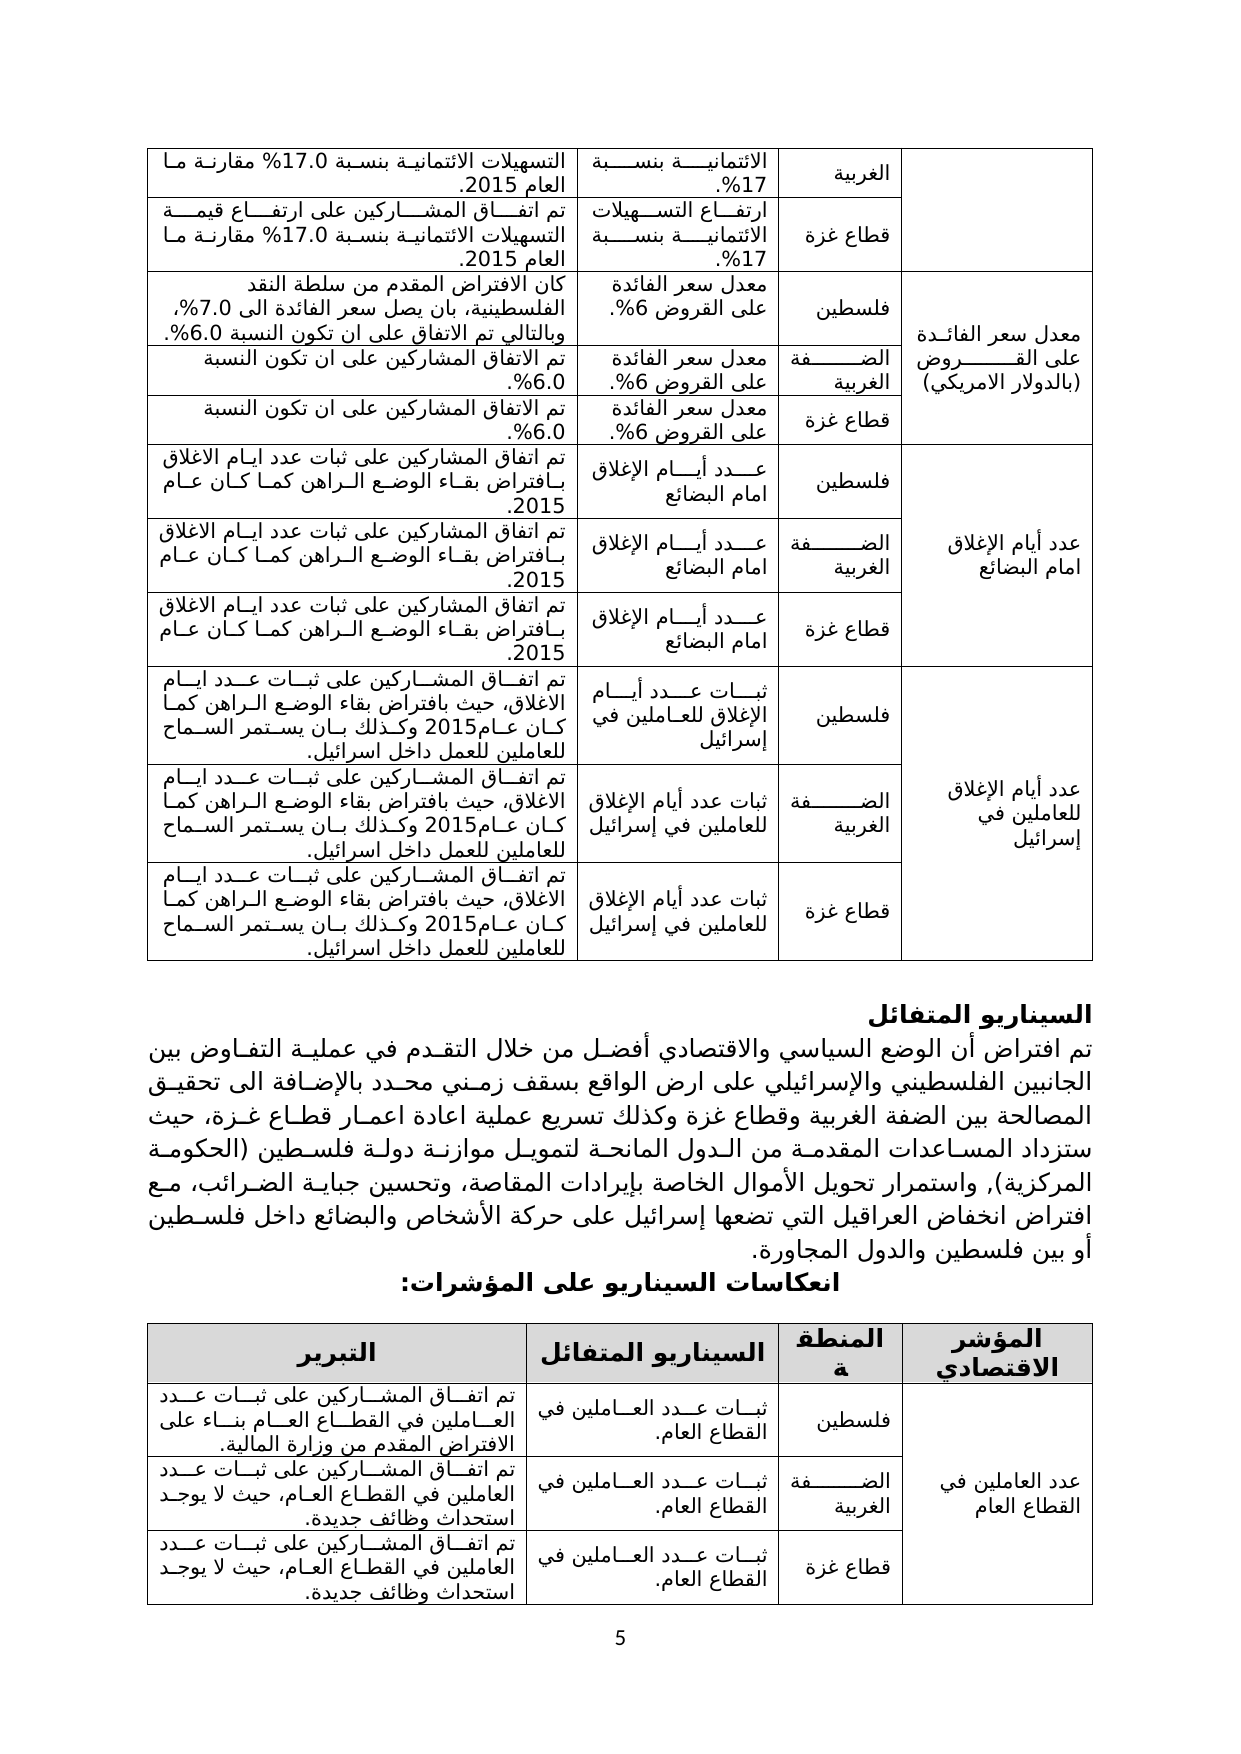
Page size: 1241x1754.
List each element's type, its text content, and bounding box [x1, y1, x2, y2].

table_cell معدل سعر الفائدة على القروض (بالدولار الامريكي) [902, 272, 1092, 444]
table_cell تم اتفاق المشاركين على ثبات عدد ايام الاغلاق، حيث بافتراض بقاء الوضع الراهن كما كان عام2015 وكذلك بان يستمر السماح للعاملين للعمل داخل اسرائيل. [148, 667, 577, 764]
table_cell تم اتفاق المشاركين على ثبات عدد ايام الاغلاق، حيث بافتراض بقاء الوضع الراهن كما كان عام2015 وكذلك بان يستمر السماح للعاملين للعمل داخل اسرائيل. [148, 765, 577, 862]
table_cell تم اتفاق المشاركين على ثبات عدد ايام الاغلاق بافتراض بقاء الوضع الراهن كما كان عام 2015. [148, 519, 577, 592]
table_cell عدد أيام الإغلاق امام البضائع [902, 445, 1092, 666]
table_cell عدد أيام الإغلاق امام البضائع [578, 445, 778, 518]
table_cell فلسطين [779, 1384, 902, 1456]
table_cell تم اتفاق المشاركين على ثبات عدد ايام الاغلاق بافتراض بقاء الوضع الراهن كما كان عام 2015. [148, 593, 577, 666]
table_cell قطاع غزة [779, 863, 901, 960]
table_cell فلسطين [779, 272, 901, 345]
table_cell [578, 149, 778, 197]
table_cell معدل سعر الفائدة على القروض 6%. [578, 396, 778, 444]
table_header المؤشر الاقتصادي [903, 1324, 1092, 1382]
table_header المنطقة [779, 1324, 902, 1382]
table_cell عدد أيام الإغلاق امام البضائع [578, 519, 778, 592]
table_cell معدل سعر الفائدة على القروض 6%. [578, 272, 778, 345]
table_cell الضفة الغربية [779, 149, 901, 197]
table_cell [148, 198, 577, 271]
table_cell كان الافتراض المقدم من سلطة النقد الفلسطينية، بان يصل سعر الفائدة الى 7.0%، وبالتالي تم الاتفاق على ان تكون النسبة 6.0%. [148, 272, 577, 345]
table_cell معدل سعر الفائدة على القروض 6%. [578, 346, 778, 394]
table_cell تم اتفاق المشاركين على ثبات عدد العاملين في القطاع العام، حيث لا يوجد استحداث وظائف جديدة. [148, 1531, 526, 1604]
table_cell ثبات عدد أيام الإغلاق للعاملين في إسرائيل [578, 765, 778, 862]
list انعكاسات السيناريو على المؤشرات: [148, 1269, 1092, 1298]
table_cell تم الاتفاق المشاركين على ان تكون النسبة 6.0%. [148, 396, 577, 444]
table_cell تم الاتفاق المشاركين على ان تكون النسبة 6.0%. [148, 346, 577, 394]
table_cell ثبات عدد العاملين في القطاع العام. [527, 1531, 778, 1604]
table_cell عدد أيام الإغلاق امام البضائع [578, 593, 778, 666]
table_cell قطاع غزة [779, 396, 901, 444]
table_cell ثبات عدد أيام الإغلاق للعاملين في إسرائيل [578, 667, 778, 764]
table_cell قطاع غزة [779, 593, 901, 666]
list تم افتراض أن الوضع السياسي والاقتصادي أفضل من خلال التقدم في عملية التفاوض بين الجانبين الفلسطيني والإسرائيلي على ارض الواقع بسقف زمني محدد بالإضافة الى تحقيق المصالحة بين الضفة الغربية وقطاع غزة وكذلك تسريع عملية اعادة اعمار قطاع غزة، حيث ستزداد المساعدات المقدمة من الدول المانحة لتمويل موازنة دولة فلسطين (الحكومة المركزية), واستمرار تحويل الأموال الخاصة بإيرادات المقاصة، وتحسين جباية الضرائب، مع افتراض انخفاض العراقيل التي تضعها إسرائيل على حركة الأشخاص والبضائع داخل فلسطين أو بين فلسطين والدول المجاورة. [148, 1034, 1092, 1264]
table_header التبرير [148, 1324, 526, 1382]
table_cell ثبات عدد العاملين في القطاع العام. [527, 1457, 778, 1530]
table_cell قطاع غزة [779, 198, 901, 271]
table_cell تم اتفاق المشاركين على ثبات عدد العاملين في القطاع العام بناء على الافتراض المقدم من وزارة المالية. [148, 1384, 526, 1456]
table_cell الضفة الغربية [779, 519, 901, 592]
table_cell ثبات عدد أيام الإغلاق للعاملين في إسرائيل [578, 863, 778, 960]
table_header السيناريو المتفائل [527, 1324, 778, 1382]
table_cell عدد أيام الإغلاق للعاملين في إسرائيل [902, 667, 1092, 960]
table_cell ارتفاع التسهيلات الائتمانية بنسبة 17%. [578, 198, 778, 271]
table_cell الضفة الغربية [779, 1457, 902, 1530]
table_cell تم اتفاق المشاركين على ثبات عدد ايام الاغلاق بافتراض بقاء الوضع الراهن كما كان عام 2015. [148, 445, 577, 518]
table_cell فلسطين [779, 667, 901, 764]
table_cell فلسطين [779, 445, 901, 518]
table_cell تم اتفاق المشاركين على ثبات عدد العاملين في القطاع العام، حيث لا يوجد استحداث وظائف جديدة. [148, 1457, 526, 1530]
list السيناريو المتفائل [223, 1000, 1092, 1029]
table_cell تم اتفاق المشاركين على ثبات عدد ايام الاغلاق، حيث بافتراض بقاء الوضع الراهن كما كان عام2015 وكذلك بان يستمر السماح للعاملين للعمل داخل اسرائيل. [148, 863, 577, 960]
table_cell عدد العاملين في القطاع العام [903, 1384, 1092, 1604]
table_cell ثبات عدد العاملين في القطاع العام. [527, 1384, 778, 1456]
table_cell قطاع غزة [779, 1531, 902, 1604]
table_cell الضفة الغربية [779, 346, 901, 394]
table_cell الضفة الغربية [779, 765, 901, 862]
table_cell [148, 149, 577, 197]
